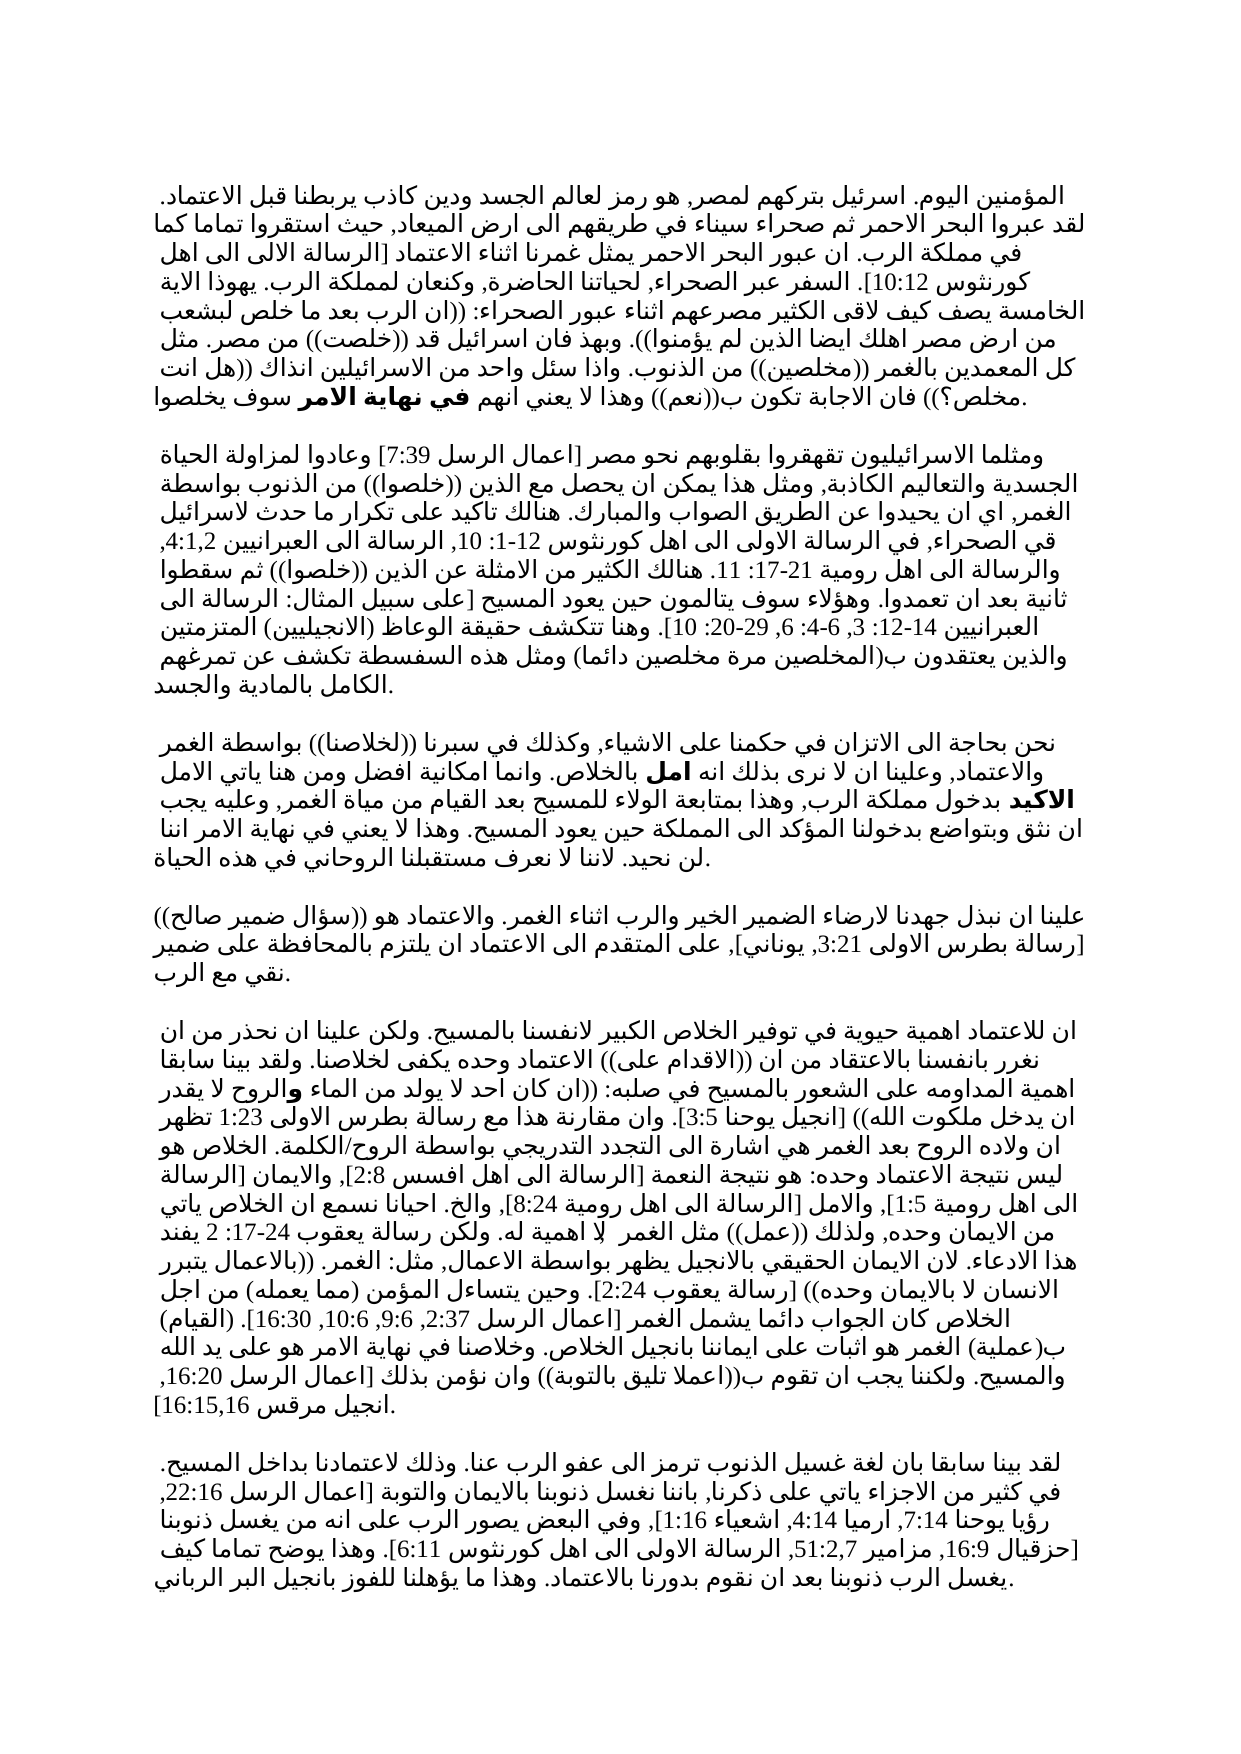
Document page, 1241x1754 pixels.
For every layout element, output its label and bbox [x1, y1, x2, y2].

table_header [151, 150, 1089, 1593]
